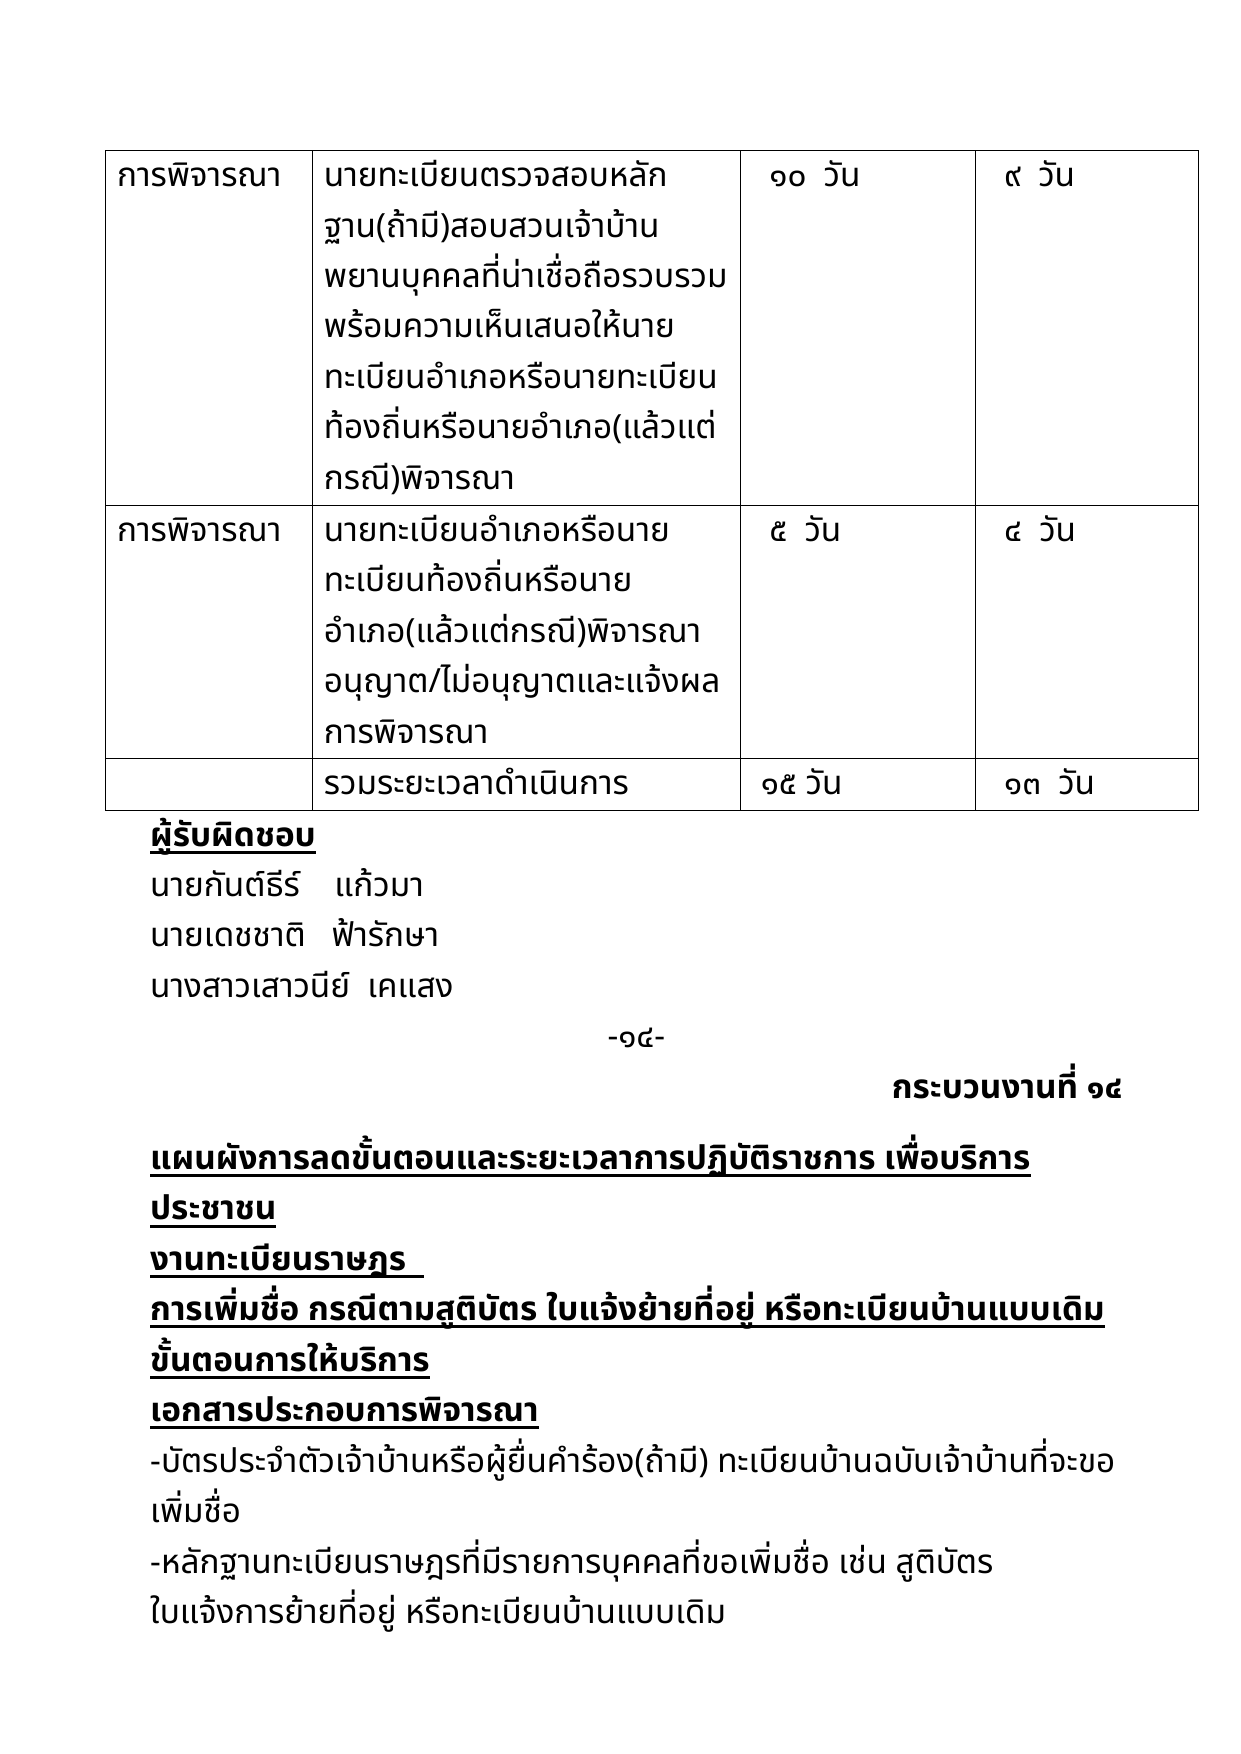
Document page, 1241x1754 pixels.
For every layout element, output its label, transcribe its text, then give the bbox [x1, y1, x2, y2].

text นายเดชชาติ ฟ้ารักษา [150, 911, 1122, 962]
text เอกสารประกอบการพิจารณา [150, 1386, 1122, 1436]
table_cell ๑๕ วัน [741, 759, 975, 809]
text แผนผังการลดขั้นตอนและระยะเวลาการปฏิบัติราชการ เพื่อบริการประชาชน [150, 1134, 1122, 1235]
table_cell [106, 759, 312, 809]
text -บัตรประจำตัวเจ้าบ้านหรือผู้ยื่นคำร้อง(ถ้ามี) ทะเบียนบ้านฉบับเจ้าบ้านที่จะขอเพิ่มชื่อ [150, 1436, 1122, 1537]
table_cell ๑๐ วัน [741, 151, 975, 504]
table_cell การพิจารณา [106, 151, 312, 504]
table_cell ๙ วัน [976, 151, 1198, 504]
text -๑๔- [150, 1012, 1122, 1063]
table_cell รวมระยะเวลาดำเนินการ [313, 759, 740, 809]
text นายกันต์ธีร์ แก้วมา [150, 861, 1122, 911]
table_cell ๑๓ วัน [976, 759, 1198, 809]
table_cell การพิจารณา [106, 506, 312, 758]
text ขั้นตอนการให้บริการ [150, 1336, 1122, 1386]
table_cell ๕ วัน [741, 506, 975, 758]
table_cell นายทะเบียนตรวจสอบหลักฐาน(ถ้ามี)สอบสวนเจ้าบ้านพยานบุคคลที่น่าเชื่อถือรวบรวมพร้อมความเห็นเสนอให้นายทะเบียนอำเภอหรือนายทะเบียนท้องถิ่นหรือนายอำเภอ(แล้วแต่กรณี)พิจารณา [313, 151, 740, 504]
text -หลักฐานทะเบียนราษฎรที่มีรายการบุคคลที่ขอเพิ่มชื่อ เช่น สูติบัตร [150, 1537, 1122, 1588]
text การเพิ่มชื่อ กรณีตามสูติบัตร ใบแจ้งย้ายที่อยู่ หรือทะเบียนบ้านแบบเดิม [150, 1285, 1122, 1336]
table_cell ๔ วัน [976, 506, 1198, 758]
table_cell นายทะเบียนอำเภอหรือนายทะเบียนท้องถิ่นหรือนายอำเภอ(แล้วแต่กรณี)พิจารณาอนุญาต/ไม่อนุญาตและแจ้งผลการพิจารณา [313, 506, 740, 758]
text ผู้รับผิดชอบ [150, 811, 1122, 861]
text นางสาวเสาวนีย์ เคแสง [150, 962, 1122, 1012]
text กระบวนงานที่ ๑๔ [150, 1063, 1122, 1113]
text ใบแจ้งการย้ายที่อยู่ หรือทะเบียนบ้านแบบเดิม [150, 1588, 1122, 1638]
text งานทะเบียนราษฎร [150, 1235, 1122, 1285]
